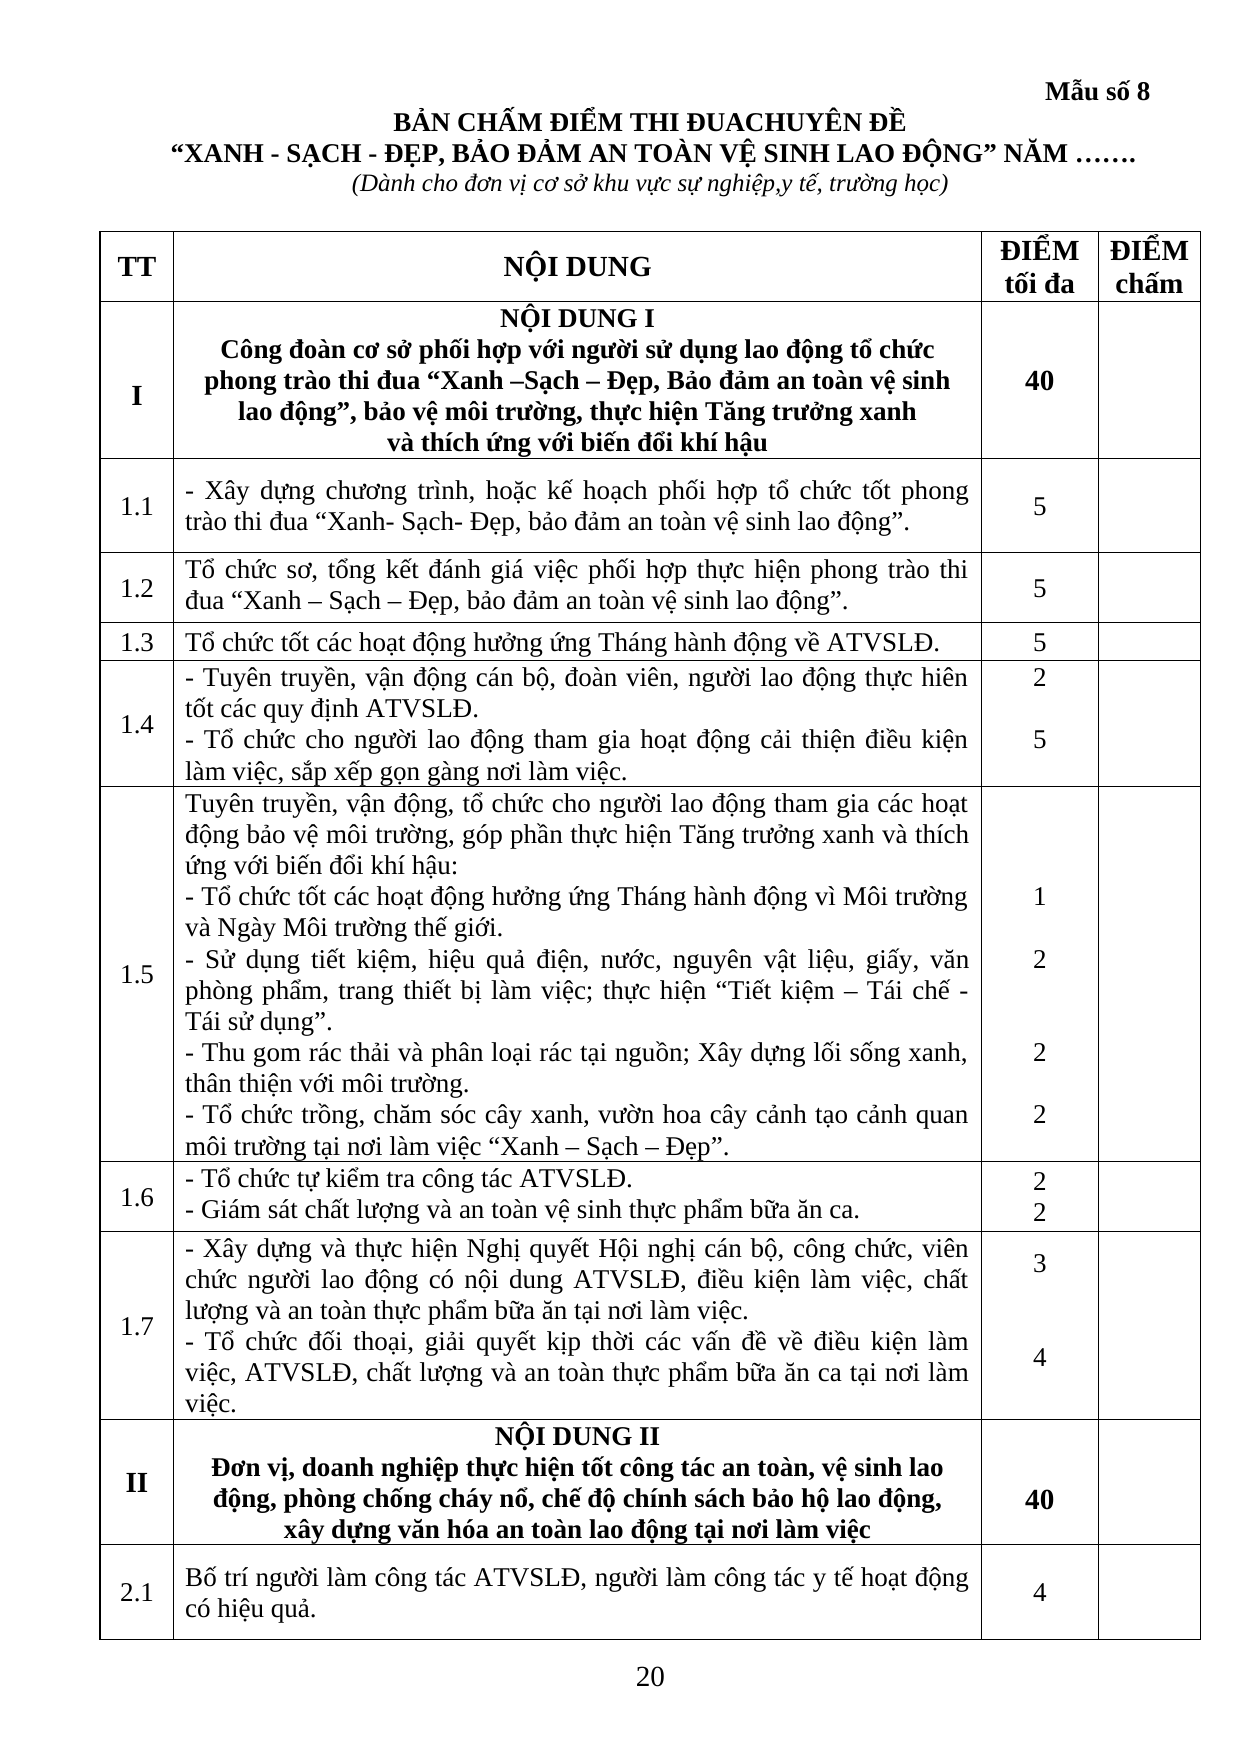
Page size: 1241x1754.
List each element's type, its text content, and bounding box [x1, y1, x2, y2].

table_cell 1.5 [101, 787, 173, 1161]
table_header ĐIỂM tối đa [982, 232, 1098, 301]
table_cell [1099, 302, 1200, 457]
table_cell [1099, 1162, 1200, 1231]
text BẢN CHẤM ĐIỂM THI ĐUACHUYÊN ĐỀ [150, 106, 1150, 137]
table_header NỘI DUNG [174, 232, 981, 301]
table_cell [1099, 1420, 1200, 1544]
table_cell 40 [982, 302, 1098, 457]
text (Dành cho đơn vị cơ sở khu vực sự nghiệp,y tế, trường học) [150, 168, 1150, 197]
text “XANH - SẠCH - ĐẸP, BẢO ĐẢM AN TOÀN VỆ SINH LAO ĐỘNG” NĂM ……. [150, 137, 1150, 168]
table_cell [1099, 661, 1200, 786]
table_cell 5 [982, 553, 1098, 622]
table_cell 2 2 [982, 1162, 1098, 1231]
table_cell 1.4 [101, 661, 173, 786]
table_cell 4 [982, 1545, 1098, 1639]
table_cell - Xây dựng và thực hiện Nghị quyết Hội nghị cán bộ, công chức, viên chức người lao động có nội dung ATVSLĐ, điều kiện làm việc, chất lượng và an toàn thực phẩm bữa ăn tại nơi làm việc. - Tổ chức đối thoại, giải quyết kịp thời các vấn đề về điều kiện làm việc, ATVSLĐ, chất lượng và an toàn thực phẩm bữa ăn ca tại nơi làm việc. [174, 1232, 981, 1419]
table_cell [1099, 787, 1200, 1161]
table_cell Tuyên truyền, vận động, tổ chức cho người lao động tham gia các hoạt động bảo vệ môi trường, góp phần thực hiện Tăng trưởng xanh và thích ứng với biến đổi khí hậu: - Tổ chức tốt các hoạt động hưởng ứng Tháng hành động vì Môi trường và Ngày Môi trường thế giới. - Sử dụng tiết kiệm, hiệu quả điện, nước, nguyên vật liệu, giấy, văn phòng phẩm, trang thiết bị làm việc; thực hiện “Tiết kiệm – Tái chế - Tái sử dụng”. - Thu gom rác thải và phân loại rác tại nguồn; Xây dựng lối sống xanh, thân thiện với môi trường. - Tổ chức trồng, chăm sóc cây xanh, vườn hoa cây cảnh tạo cảnh quan môi trường tại nơi làm việc “Xanh – Sạch – Đẹp”. [174, 787, 981, 1161]
table_cell 40 [982, 1420, 1098, 1544]
table_cell 1.6 [101, 1162, 173, 1231]
table_cell - Tuyên truyền, vận động cán bộ, đoàn viên, người lao động thực hiên tốt các quy định ATVSLĐ. - Tổ chức cho người lao động tham gia hoạt động cải thiện điều kiện làm việc, sắp xếp gọn gàng nơi làm việc. [174, 661, 981, 786]
table_cell 1 2 2 2 [982, 787, 1098, 1161]
table_cell Bố trí người làm công tác ATVSLĐ, người làm công tác y tế hoạt động có hiệu quả. [174, 1545, 981, 1639]
text Mẫu số 8 [150, 75, 1150, 106]
table_cell NỘi dung II Đơn vị, doanh nghiệp thực hiện tốt công tác an toàn, vệ sinh lao động, phòng chống cháy nổ, chế độ chính sách bảo hộ lao động, xây dựng văn hóa an toàn lao động tại nơi làm việc [174, 1420, 981, 1544]
table_cell Tổ chức tốt các hoạt động hưởng ứng Tháng hành động về ATVSLĐ. [174, 623, 981, 660]
table_cell 1.7 [101, 1232, 173, 1419]
table_header ĐIỂM chấm [1099, 232, 1200, 301]
table_cell [1099, 1545, 1200, 1639]
table_cell [1099, 553, 1200, 622]
table_cell I [101, 302, 173, 457]
table_cell 1.2 [101, 553, 173, 622]
table_cell NỘI DUNG I Công đoàn cơ sở phối hợp với người sử dụng lao động tổ chức phong trào thi đua “Xanh –Sạch – Đẹp, Bảo đảm an toàn vệ sinh lao động”, bảo vệ môi trường, thực hiện Tăng trưởng xanh và thích ứng với biến đổi khí hậu [174, 302, 981, 457]
table_cell 3 4 [982, 1232, 1098, 1419]
table_cell - Xây dựng chương trình, hoặc kế hoạch phối hợp tổ chức tốt phong trào thi đua “Xanh- Sạch- Đẹp, bảo đảm an toàn vệ sinh lao động”. [174, 459, 981, 552]
table_cell [1099, 459, 1200, 552]
table_cell 5 [982, 459, 1098, 552]
table_cell [1099, 623, 1200, 660]
table_cell II [101, 1420, 173, 1544]
table_cell 1.1 [101, 459, 173, 552]
table_header TT [101, 232, 173, 301]
table_cell 1.3 [101, 623, 173, 660]
table_cell 5 [982, 623, 1098, 660]
table_cell 2.1 [101, 1545, 173, 1639]
table_cell 2 5 [982, 661, 1098, 786]
table_cell - Tổ chức tự kiểm tra công tác ATVSLĐ. - Giám sát chất lượng và an toàn vệ sinh thực phẩm bữa ăn ca. [174, 1162, 981, 1231]
table_cell Tổ chức sơ, tổng kết đánh giá việc phối hợp thực hiện phong trào thi đua “Xanh – Sạch – Đẹp, bảo đảm an toàn vệ sinh lao động”. [174, 553, 981, 622]
table_cell [1099, 1232, 1200, 1419]
